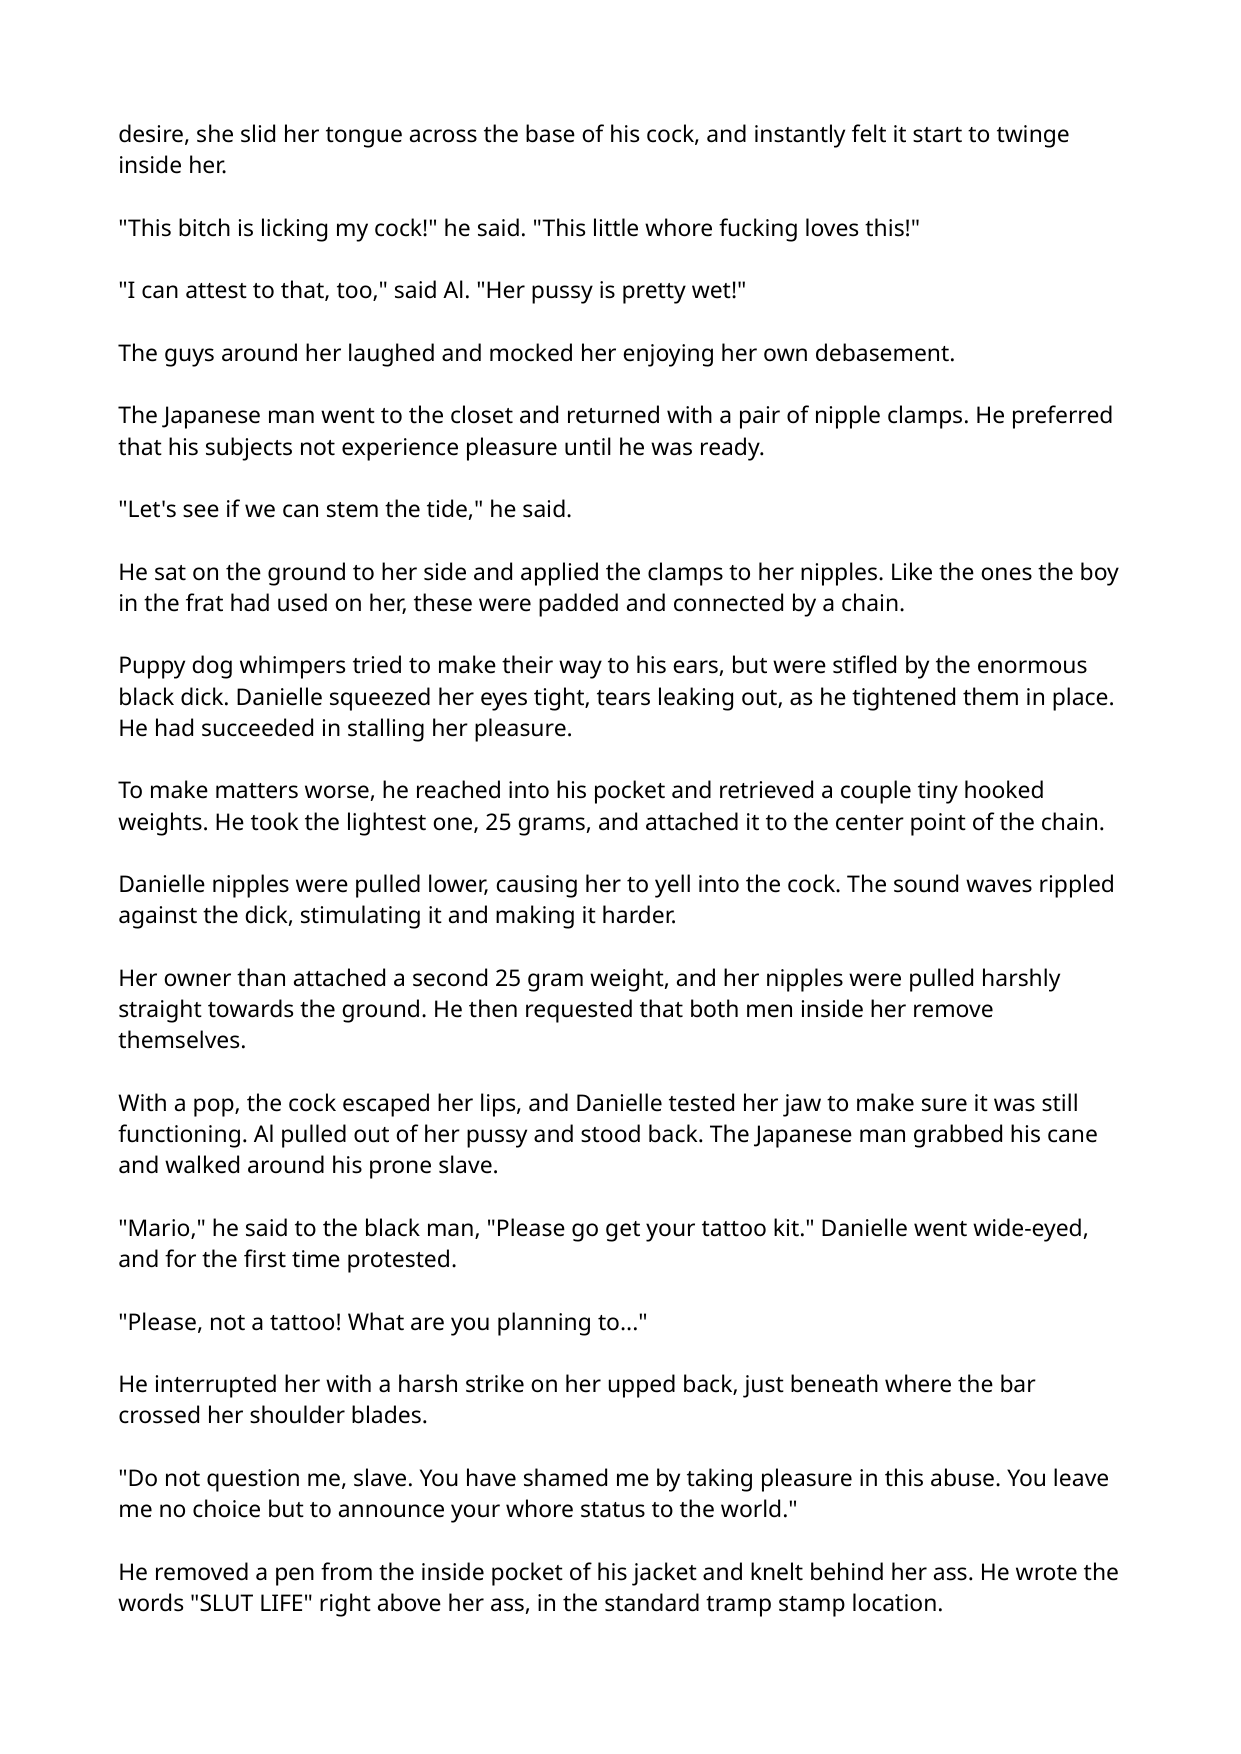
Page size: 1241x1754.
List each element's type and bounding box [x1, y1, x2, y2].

text [118, 118, 1122, 1618]
